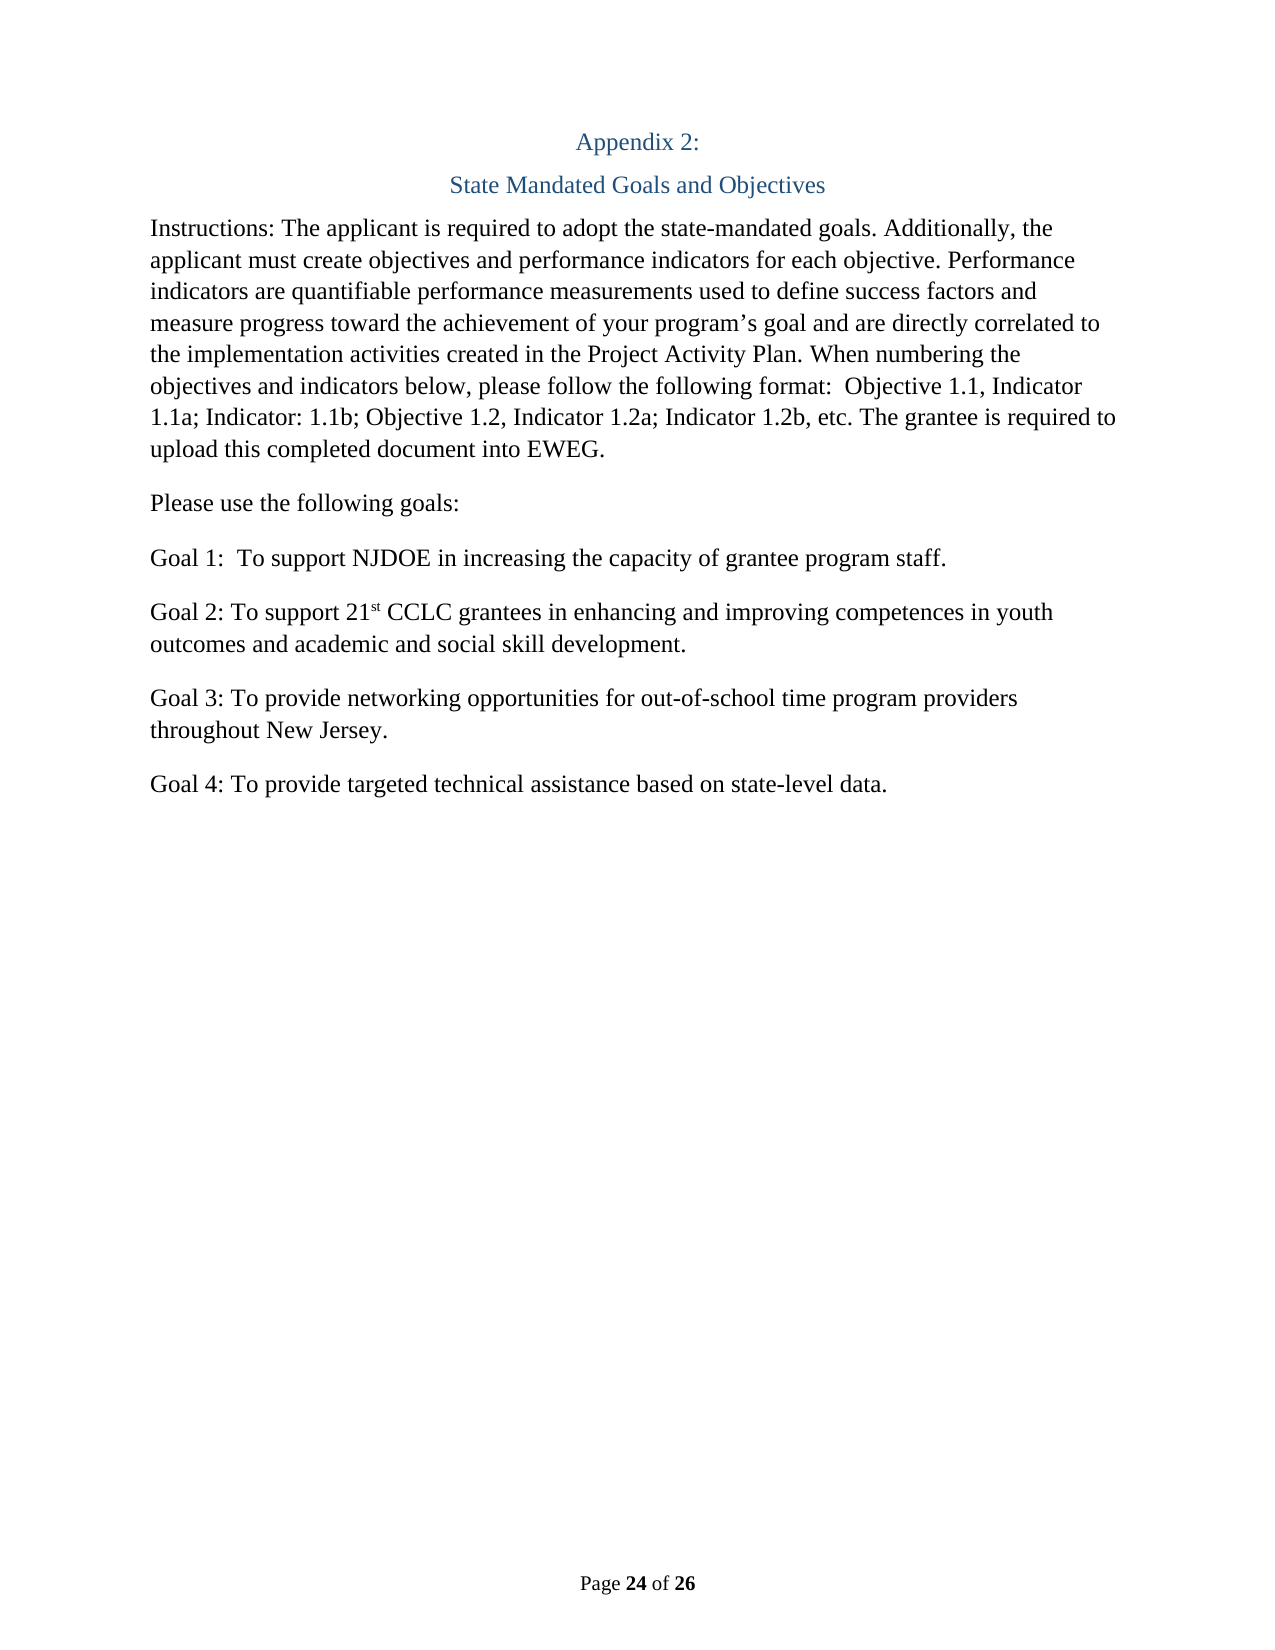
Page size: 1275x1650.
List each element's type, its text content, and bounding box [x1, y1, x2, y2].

text Instructions: The applicant is required to adopt the state-mandated goals. Additionally, the applicant must create objectives and performance indicators for each objective. Performance indicators are quantifiable performance measurements used to define success factors and measure progress toward the achievement of your program’s goal and are directly correlated to the implementation activities created in the Project Activity Plan. When numbering the objectives and indicators below, please follow the following format: Objective 1.1, Indicator 1.1a; Indicator: 1.1b; Objective 1.2, Indicator 1.2a; Indicator 1.2b, etc. The grantee is required to upload this completed document into EWEG. [150, 213, 1125, 463]
text Goal 1: To support NJDOE in increasing the capacity of grantee program staff. [150, 543, 1125, 572]
subtitle Appendix 2: State Mandated Goals and Objectives [150, 127, 1125, 199]
text Goal 4: To provide targeted technical assistance based on state-level data. [150, 769, 1125, 798]
text Please use the following goals: [150, 488, 1125, 517]
text Goal 3: To provide networking opportunities for out-of-school time program providers throughout New Jersey. [150, 683, 1125, 744]
text Goal 2: To support 21st CCLC grantees in enhancing and improving competences in youth outcomes and academic and social skill development. [150, 597, 1125, 658]
